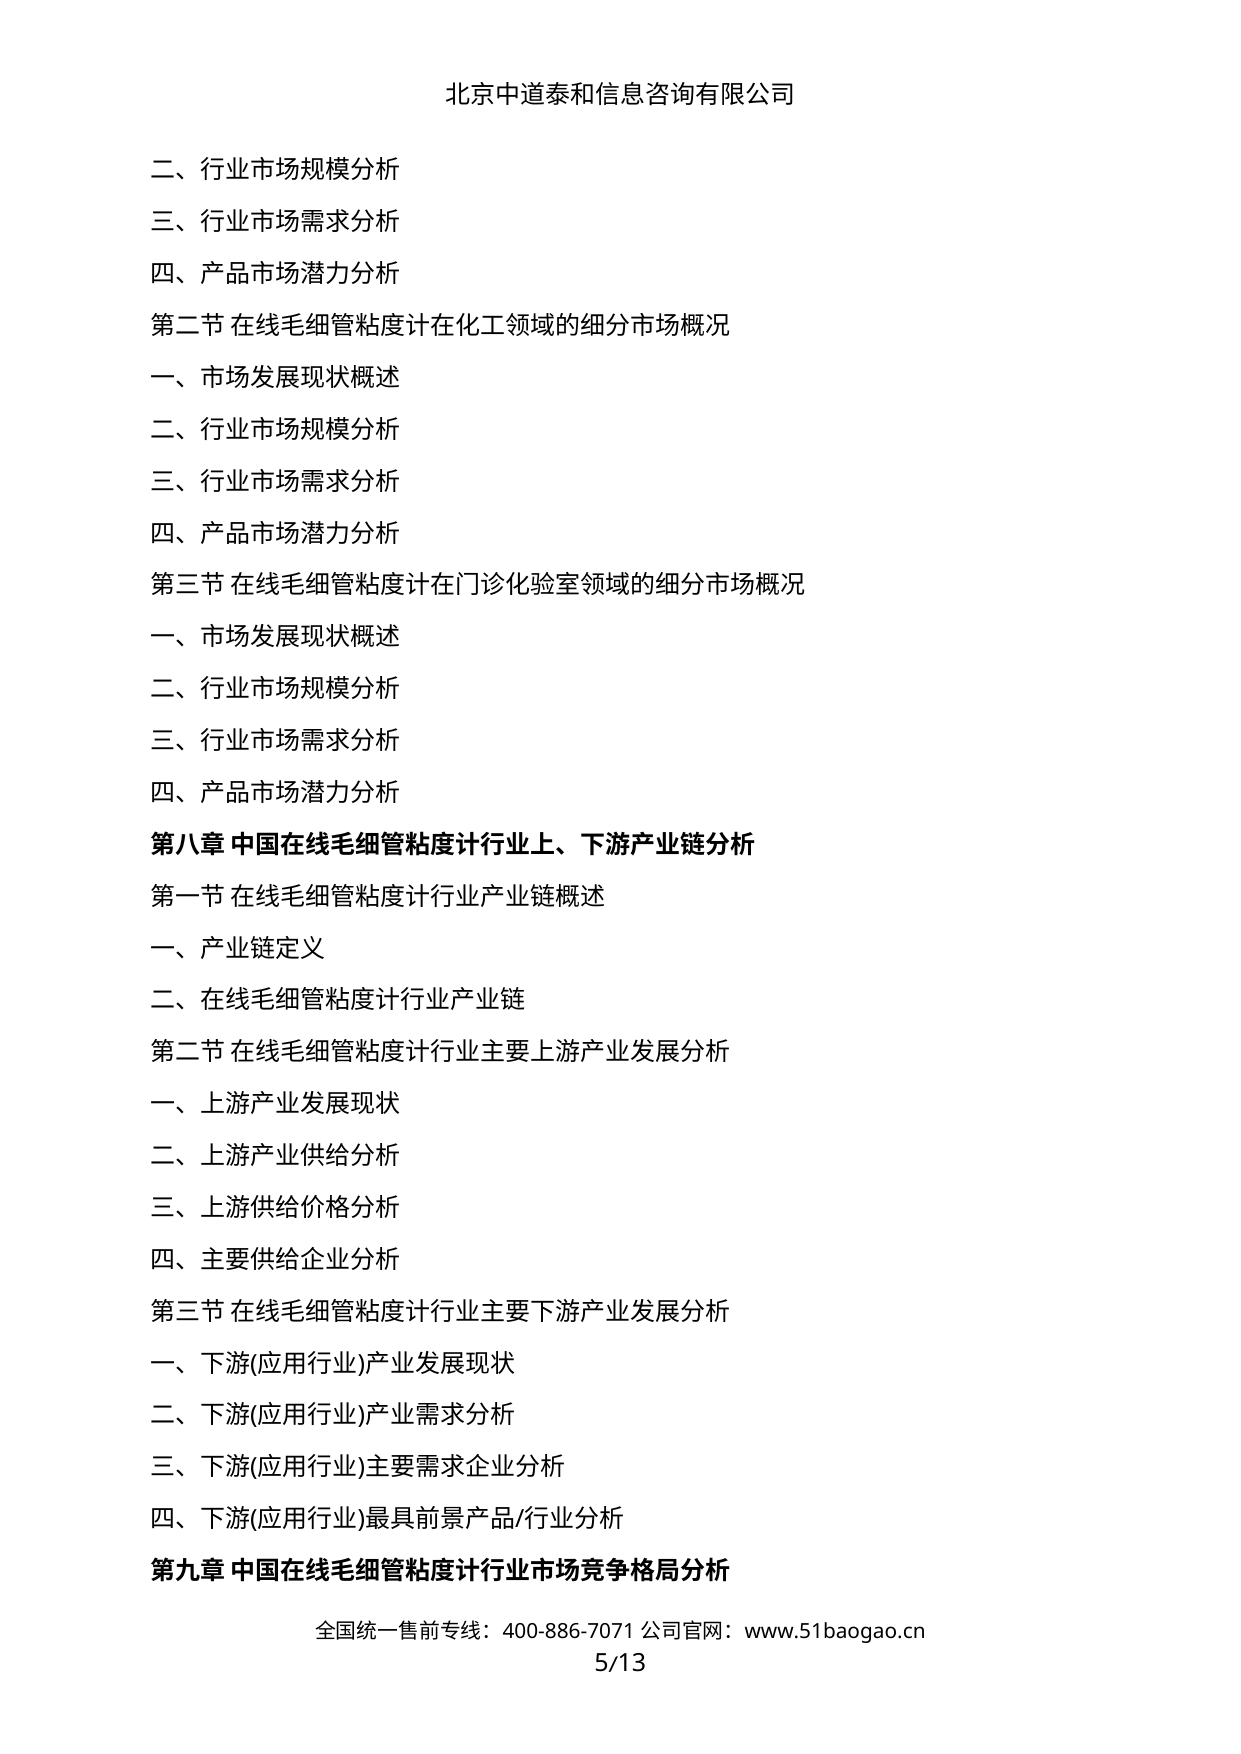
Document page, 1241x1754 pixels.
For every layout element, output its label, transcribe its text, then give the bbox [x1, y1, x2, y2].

text 二、下游(应用行业)产业需求分析 [150, 1395, 1090, 1431]
text 二、行业市场规模分析 [150, 150, 1090, 186]
text 二、行业市场规模分析 [150, 669, 1090, 705]
text 二、在线毛细管粘度计行业产业链 [150, 980, 1090, 1016]
text 一、上游产业发展现状 [150, 1084, 1090, 1120]
text 第八章 中国在线毛细管粘度计行业上、下游产业链分析 [150, 824, 1090, 861]
text 一、市场发展现状概述 [150, 617, 1090, 653]
text 第三节 在线毛细管粘度计行业主要下游产业发展分析 [150, 1291, 1090, 1327]
text 四、产品市场潜力分析 [150, 513, 1090, 549]
text 三、行业市场需求分析 [150, 721, 1090, 757]
text 三、上游供给价格分析 [150, 1187, 1090, 1224]
text 一、下游(应用行业)产业发展现状 [150, 1343, 1090, 1379]
text 第二节 在线毛细管粘度计行业主要上游产业发展分析 [150, 1032, 1090, 1068]
text 三、下游(应用行业)主要需求企业分析 [150, 1447, 1090, 1483]
text 第一节 在线毛细管粘度计行业产业链概述 [150, 876, 1090, 912]
text 四、主要供给企业分析 [150, 1239, 1090, 1276]
text 四、产品市场潜力分析 [150, 254, 1090, 290]
text 第三节 在线毛细管粘度计在门诊化验室领域的细分市场概况 [150, 565, 1090, 601]
text 第二节 在线毛细管粘度计在化工领域的细分市场概况 [150, 306, 1090, 342]
text 一、市场发展现状概述 [150, 357, 1090, 394]
text 第九章 中国在线毛细管粘度计行业市场竞争格局分析 [150, 1551, 1090, 1587]
text 三、行业市场需求分析 [150, 461, 1090, 497]
text 二、行业市场规模分析 [150, 409, 1090, 446]
text 一、产业链定义 [150, 928, 1090, 964]
text 四、下游(应用行业)最具前景产品/行业分析 [150, 1499, 1090, 1535]
text 二、上游产业供给分析 [150, 1136, 1090, 1172]
text 四、产品市场潜力分析 [150, 772, 1090, 809]
text 三、行业市场需求分析 [150, 202, 1090, 238]
